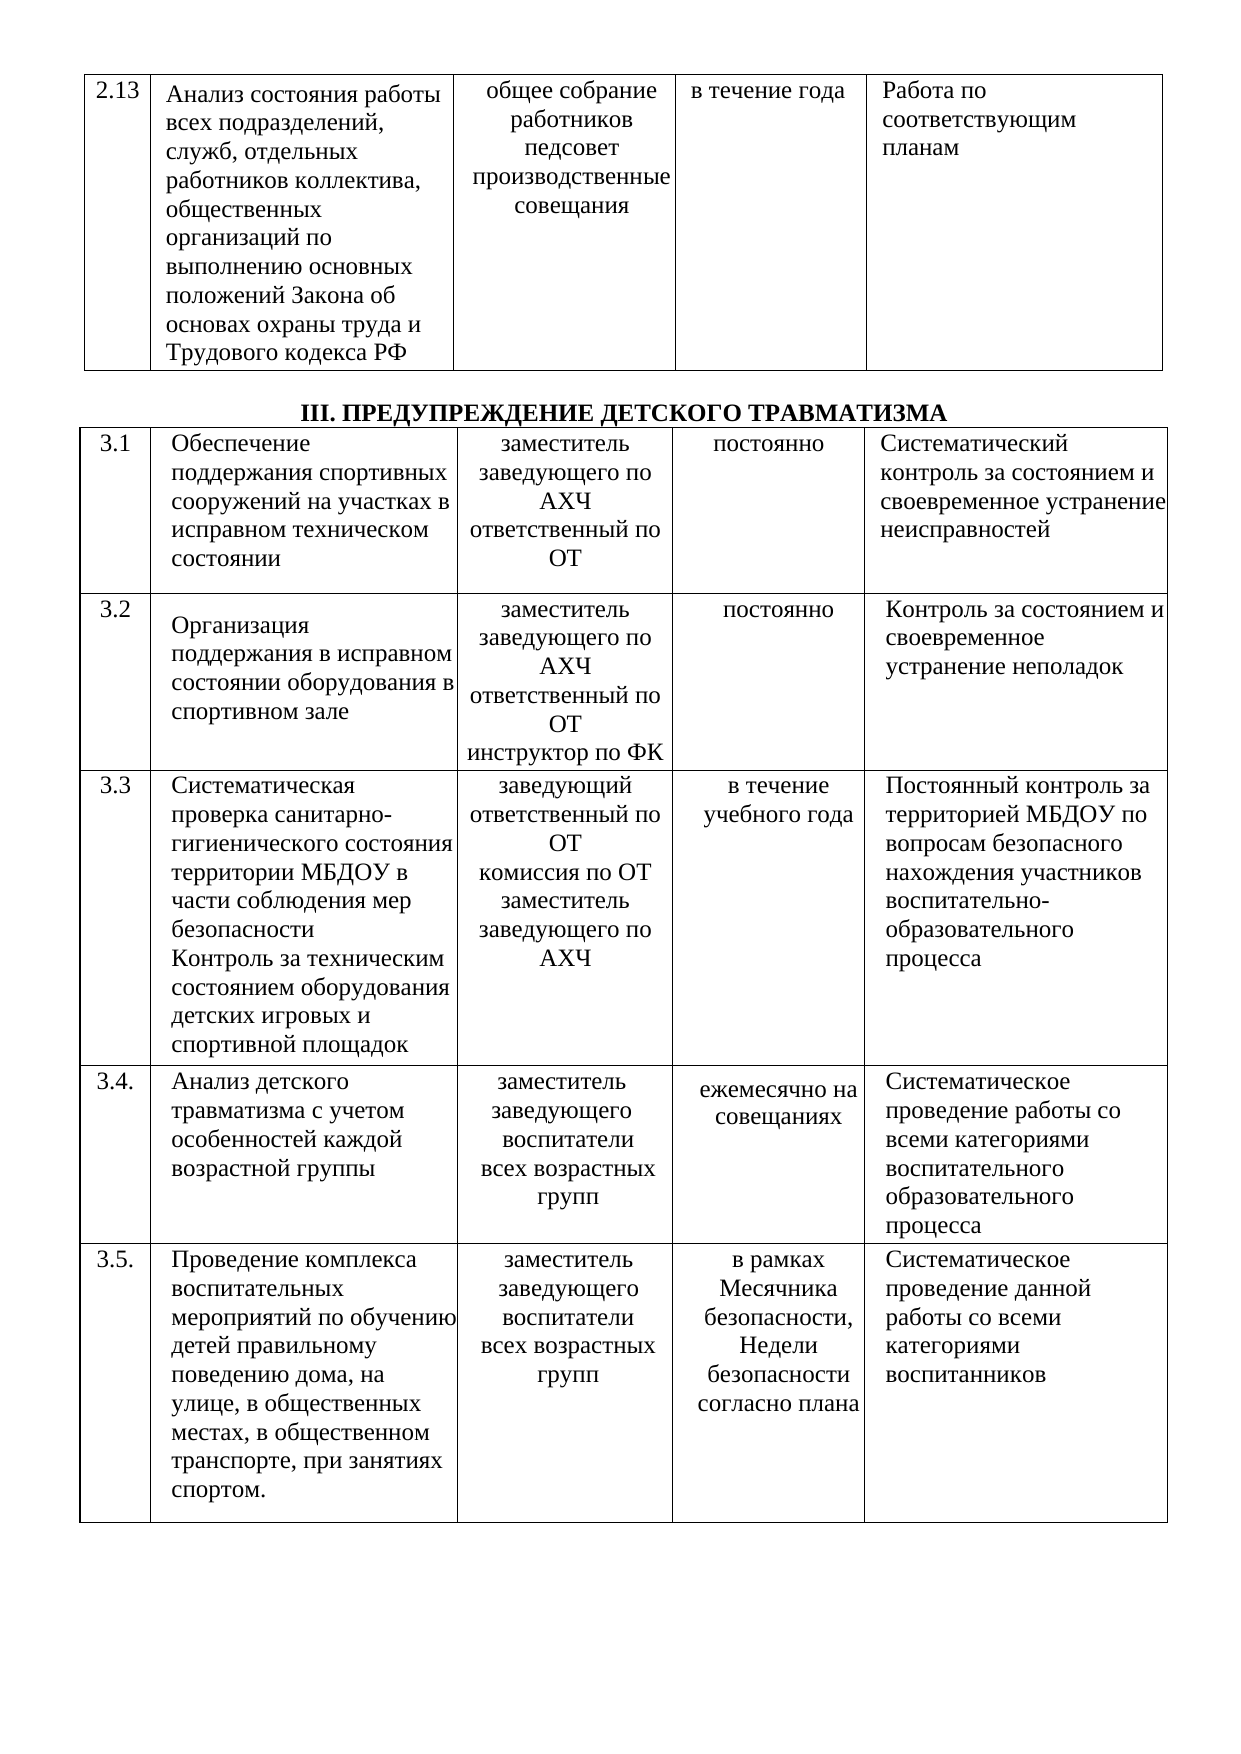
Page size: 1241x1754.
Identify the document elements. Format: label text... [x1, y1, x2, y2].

table_cell Систематическая проверка санитарно-гигиенического состояния территории МБДОУ в части соблюдения мер безопасности Контроль за техническим состоянием оборудования детских игровых и спортивной площадок [151, 771, 457, 1065]
table_cell 3.3 [81, 771, 150, 1065]
table_header постоянно [673, 428, 864, 593]
table_cell Организация поддержания в исправном состоянии оборудования в спортивном зале [151, 594, 457, 769]
table_cell Контроль за состоянием и своевременное устранение неполадок [865, 594, 1167, 769]
table_cell 3.4. [81, 1066, 150, 1243]
table_cell Постоянный контроль за территорией МБДОУ по вопросам безопасного нахождения участников воспитательно- образовательного процесса [865, 771, 1167, 1065]
table_header 2.13 [85, 75, 150, 370]
table_header Обеспечение поддержания спортивных сооружений на участках в исправном техническом состоянии [151, 428, 457, 593]
text III. ПРЕДУПРЕЖДЕНИЕ ДЕТСКОГО ТРАВМАТИЗМА [67, 398, 1181, 427]
table_header Работа по соответствующим планам [867, 75, 1162, 370]
table_header заместитель заведующего по АХЧ ответственный по ОТ [458, 428, 672, 593]
table_cell постоянно [673, 594, 864, 769]
table_header Анализ состояния работы всех подразделений, служб, отдельных работников коллектива, общественных организаций по выполнению основных положений Закона об основах охраны труда и Трудового кодекса РФ [151, 75, 453, 370]
table_cell Анализ детского травматизма с учетом особенностей каждой возрастной группы [151, 1066, 457, 1243]
table_header Систематический контроль за состоянием и своевременное устранение неисправностей [865, 428, 1167, 593]
table_header в течение года [676, 75, 866, 370]
table_cell заместитель заведующего воспитатели всех возрастных групп [458, 1244, 672, 1522]
table_cell Систематическое проведение работы со всеми категориями воспитательного образовательного процесса [865, 1066, 1167, 1243]
table_cell заместитель заведующего воспитатели всех возрастных групп [458, 1066, 672, 1243]
table_header общее собрание работников педсовет производственные совещания [454, 75, 675, 370]
table_cell 3.2 [81, 594, 150, 769]
table_header 3.1 [81, 428, 150, 593]
table_cell 3.5. [81, 1244, 150, 1522]
table_cell ежемесячно на совещаниях [673, 1066, 864, 1243]
table_cell Систематическое проведение данной работы со всеми категориями воспитанников [865, 1244, 1167, 1522]
table_cell в рамках Месячника безопасности, Недели безопасности согласно плана [673, 1244, 864, 1522]
table_cell заведующий ответственный по ОТ комиссия по ОТ заместитель заведующего по АХЧ [458, 771, 672, 1065]
table_cell заместитель заведующего по АХЧ ответственный по ОТ инструктор по ФК [458, 594, 672, 769]
table_cell Проведение комплекса воспитательных мероприятий по обучению детей правильному поведению дома, на улице, в общественных местах, в общественном транспорте, при занятиях спортом. [151, 1244, 457, 1522]
table_cell в течение учебного года [673, 771, 864, 1065]
